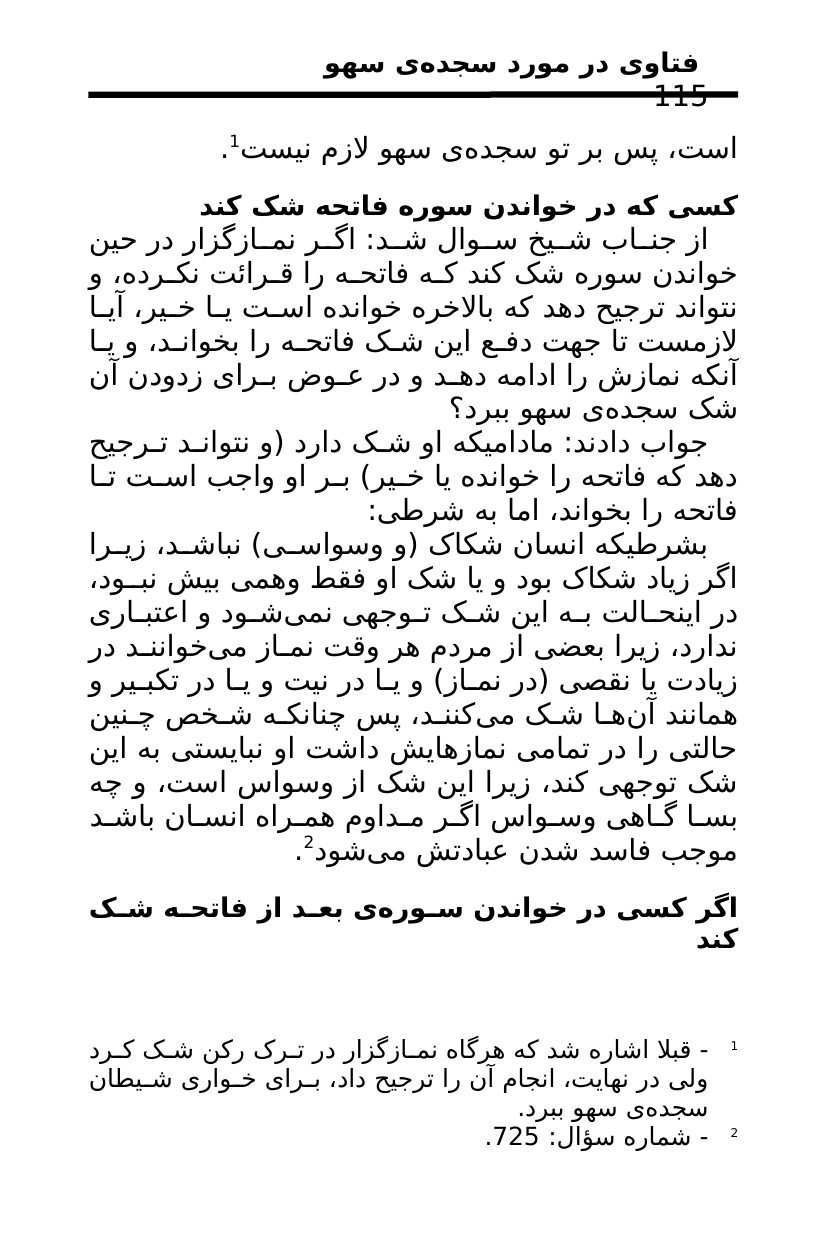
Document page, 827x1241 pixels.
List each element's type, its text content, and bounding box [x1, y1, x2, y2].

text جواب دادند: مادامیکه او شک دارد (و نتواند ترجیح دهد که فاتحه را خوانده یا خیر) بر او واجب است تا فاتحه را بخواند، اما به شرطی: [89, 426, 738, 528]
text از جناب شیخ سوال شد: اگر نمازگزار در حین خواندن سوره شک کند که فاتحه را قرائت نکرده، و نتواند ترجیح دهد که بالاخره خوانده است یا خیر، آیا لازمست تا جهت دفع این شک فاتحه را بخواند، و یا آنکه نمازش را ادامه دهد و در عوض برای زدودن آن شک سجده‌ی سهو ببرد؟ [89, 222, 738, 426]
text جواب دادند: هرگاه نمازگزار در ترک عمل واجبی شک کرد و در نهایت انجام آن را ترجیح داد، پس سجده‌ی سهو بر او لازم نیست. و بر این اساس به این نمازگزار می‌گوییم: چون انجام فعل واجب را ترجیح دادی که همان ذکر «سبحان ربي العظيم» در رکوع است، پس بر تو سجده‌ی سهو لازم نیست. [89, 132, 738, 166]
text کسی که در خواندن سوره فاتحه شک کند [89, 191, 738, 222]
text بشرطیکه انسان شکاک (و وسواسی) نباشد، زیرا اگر زیاد شکاک بود و یا شک او فقط وهمی بیش نبود، در اینحالت به این شک توجهی نمی‌شود و اعتباری ندارد، زیرا بعضی از مردم هر وقت نماز می‌خوانند در زیادت یا نقصی (در نماز) و یا در نیت و یا در تکبیر و همانند آن‌ها شک می‌کنند، پس چنانکه شخص چنین حالتی را در تمامی نمازهایش داشت او نبایستی به این شک توجهی کند، زیرا این شک از وسواس است، و چه بسا گاهی وسواس اگر مداوم همراه انسان باشد موجب فاسد شدن عبادتش می‌شود. [89, 528, 738, 867]
text اگر کسی در خواندن سوره‌ی بعد از فاتحه شک کند [89, 892, 738, 955]
